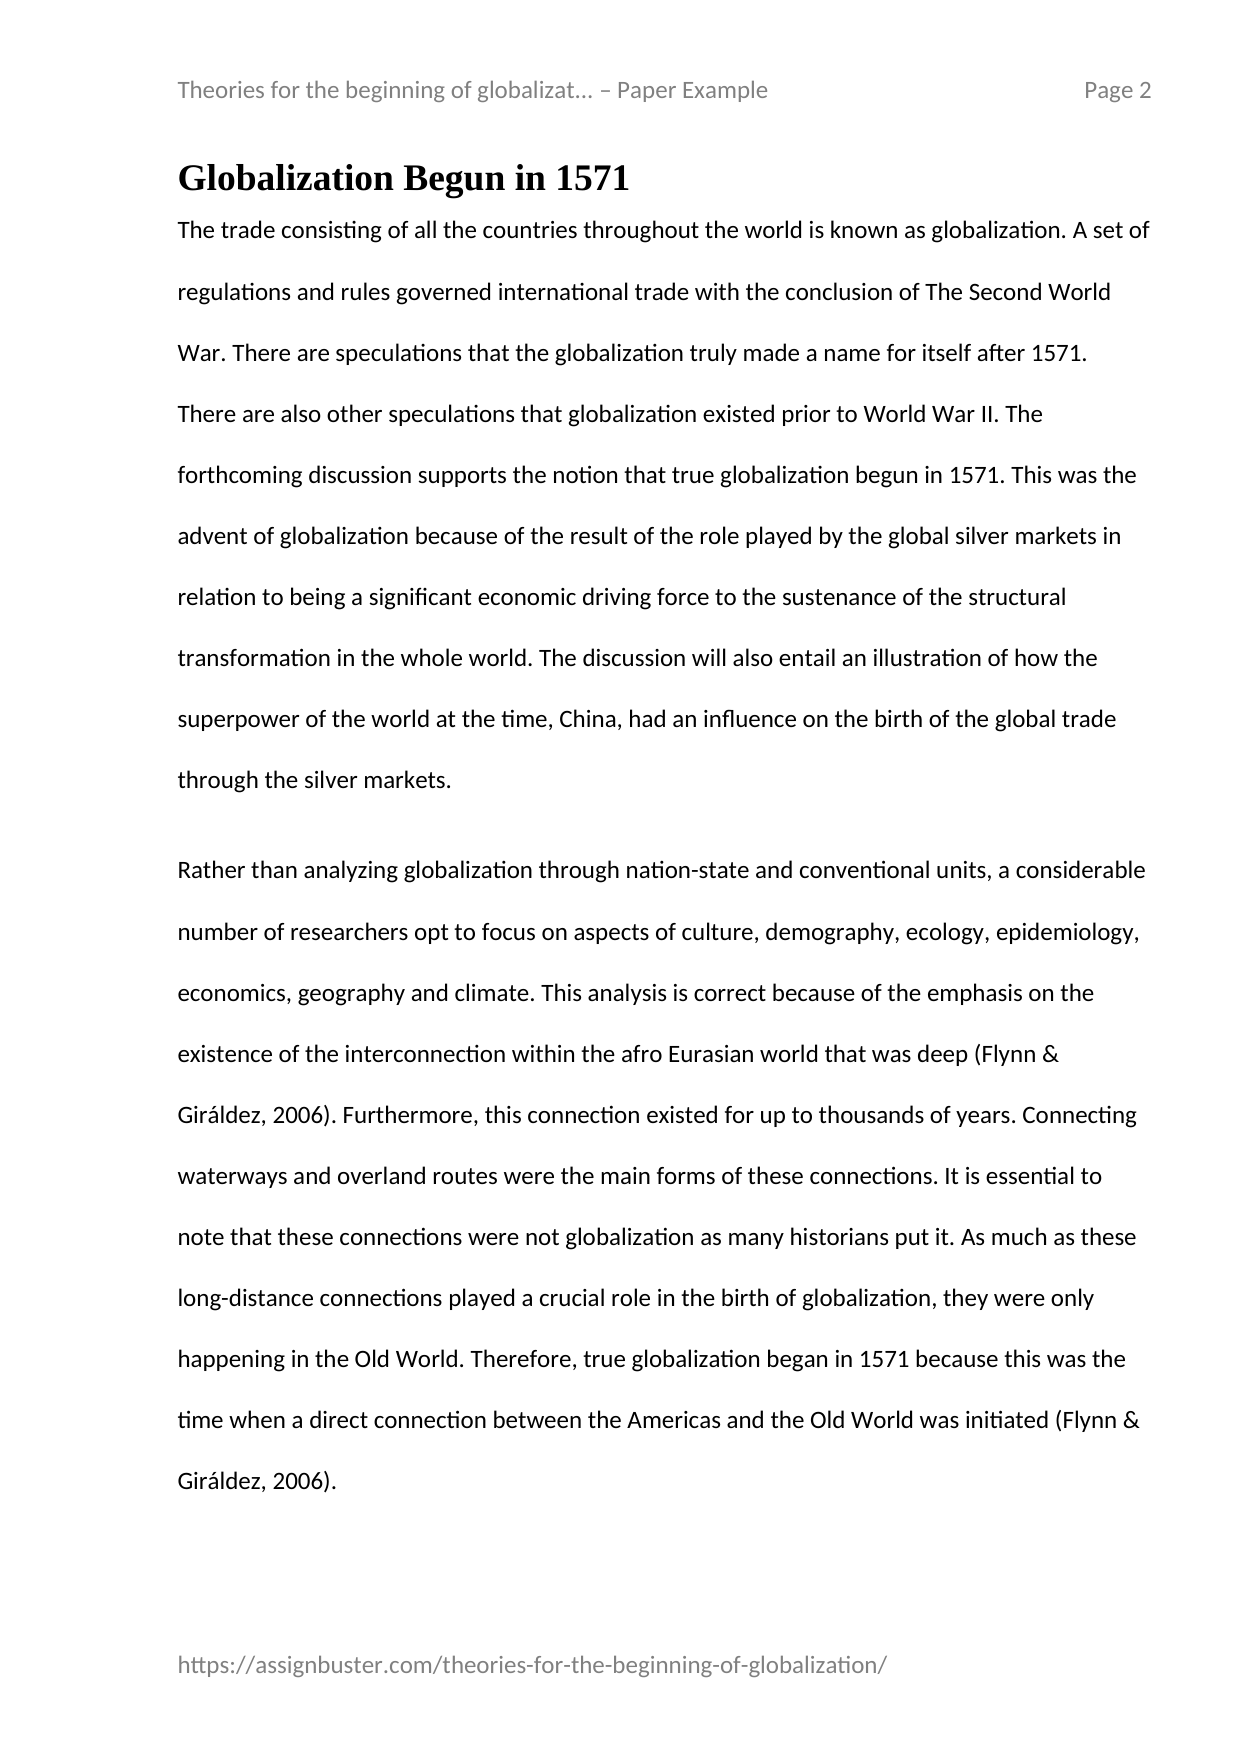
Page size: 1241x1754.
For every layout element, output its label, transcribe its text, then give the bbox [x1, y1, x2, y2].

text Rather than analyzing globalization through nation-state and conventional units, a considerable number of researchers opt to focus on aspects of culture, demography, ecology, epidemiology, economics, geography and climate. This analysis is correct because of the emphasis on the existence of the interconnection within the afro Eurasian world that was deep (Flynn & Giráldez, 2006). Furthermore, this connection existed for up to thousands of years. Connecting waterways and overland routes were the main forms of these connections. It is essential to note that these connections were not globalization as many historians put it. As much as these long-distance connections played a crucial role in the birth of globalization, they were only happening in the Old World. Therefore, true globalization began in 1571 because this was the time when a direct connection between the Americas and the Old World was initiated (Flynn & Giráldez, 2006). [177, 854, 1152, 1496]
subtitle Globalization Begun in 1571 [177, 156, 1152, 199]
text The trade consisting of all the countries throughout the world is known as globalization. A set of regulations and rules governed international trade with the conclusion of The Second World War. There are speculations that the globalization truly made a name for itself after 1571. There are also other speculations that globalization existed prior to World War II. The forthcoming discussion supports the notion that true globalization begun in 1571. This was the advent of globalization because of the result of the role played by the global silver markets in relation to being a significant economic driving force to the sustenance of the structural transformation in the whole world. The discussion will also entail an illustration of how the superpower of the world at the time, China, had an influence on the birth of the global trade through the silver markets. [177, 215, 1152, 794]
